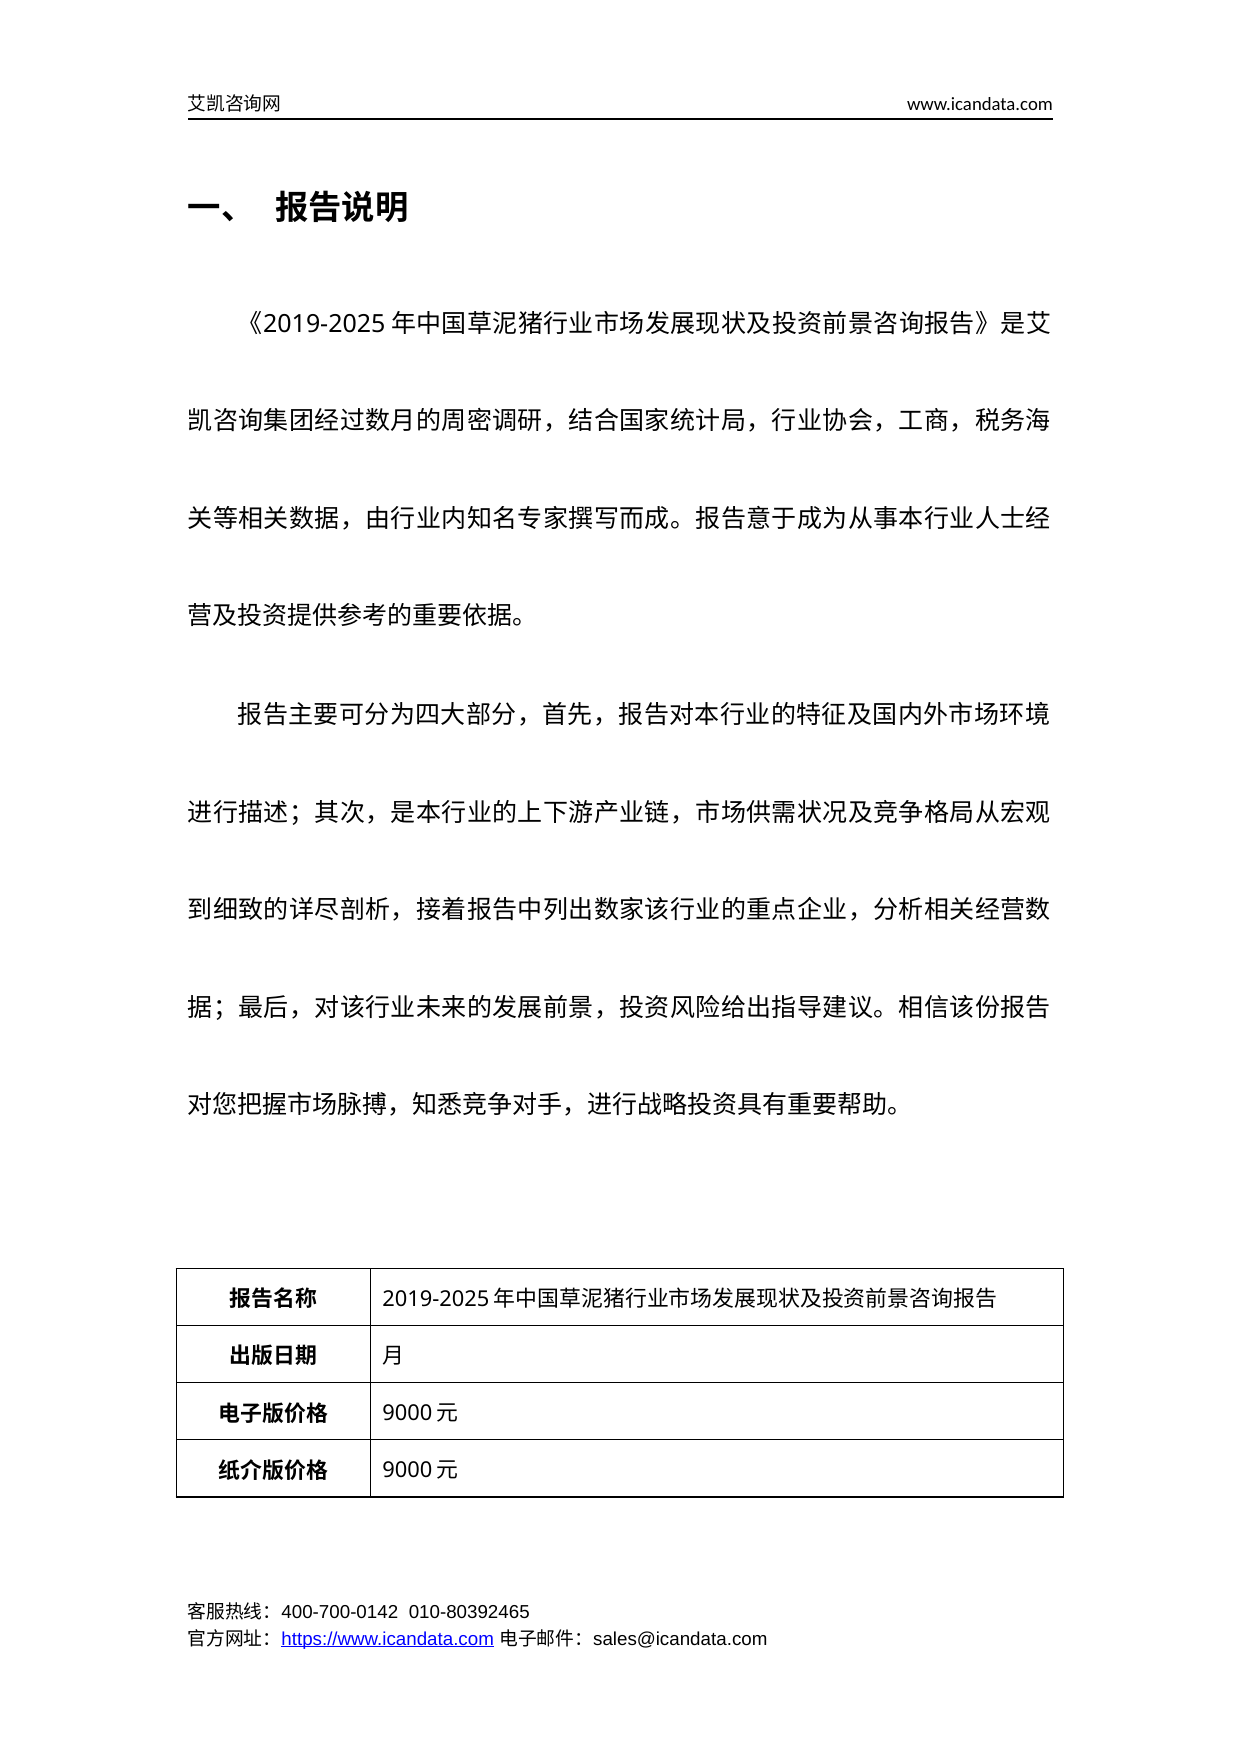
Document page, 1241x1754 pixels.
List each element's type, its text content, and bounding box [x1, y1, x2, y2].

table_header 报告名称 [177, 1269, 370, 1325]
text 《2019-2025年中国草泥猪行业市场发展现状及投资前景咨询报告》是艾凯咨询集团经过数月的周密调研，结合国家统计局，行业协会，工商，税务海关等相关数据，由行业内知名专家撰写而成。报告意于成为从事本行业人士经营及投资提供参考的重要依据。 [187, 289, 1053, 646]
text 报告主要可分为四大部分，首先，报告对本行业的特征及国内外市场环境进行描述；其次，是本行业的上下游产业链，市场供需状况及竞争格局从宏观到细致的详尽剖析，接着报告中列出数家该行业的重点企业，分析相关经营数据；最后，对该行业未来的发展前景，投资风险给出指导建议。相信该份报告对您把握市场脉搏，知悉竞争对手，进行战略投资具有重要帮助。 [187, 681, 1053, 1136]
table_cell 纸介版价格 [177, 1440, 370, 1496]
table_cell 月 [371, 1326, 1063, 1382]
table_cell 电子版价格 [177, 1383, 370, 1439]
table_cell 9000元 [371, 1383, 1063, 1439]
subtitle 报告说明 [187, 172, 1053, 237]
table_cell 出版日期 [177, 1326, 370, 1382]
table_header 2019-2025年中国草泥猪行业市场发展现状及投资前景咨询报告 [371, 1269, 1063, 1325]
table_cell 9000元 [371, 1440, 1063, 1496]
